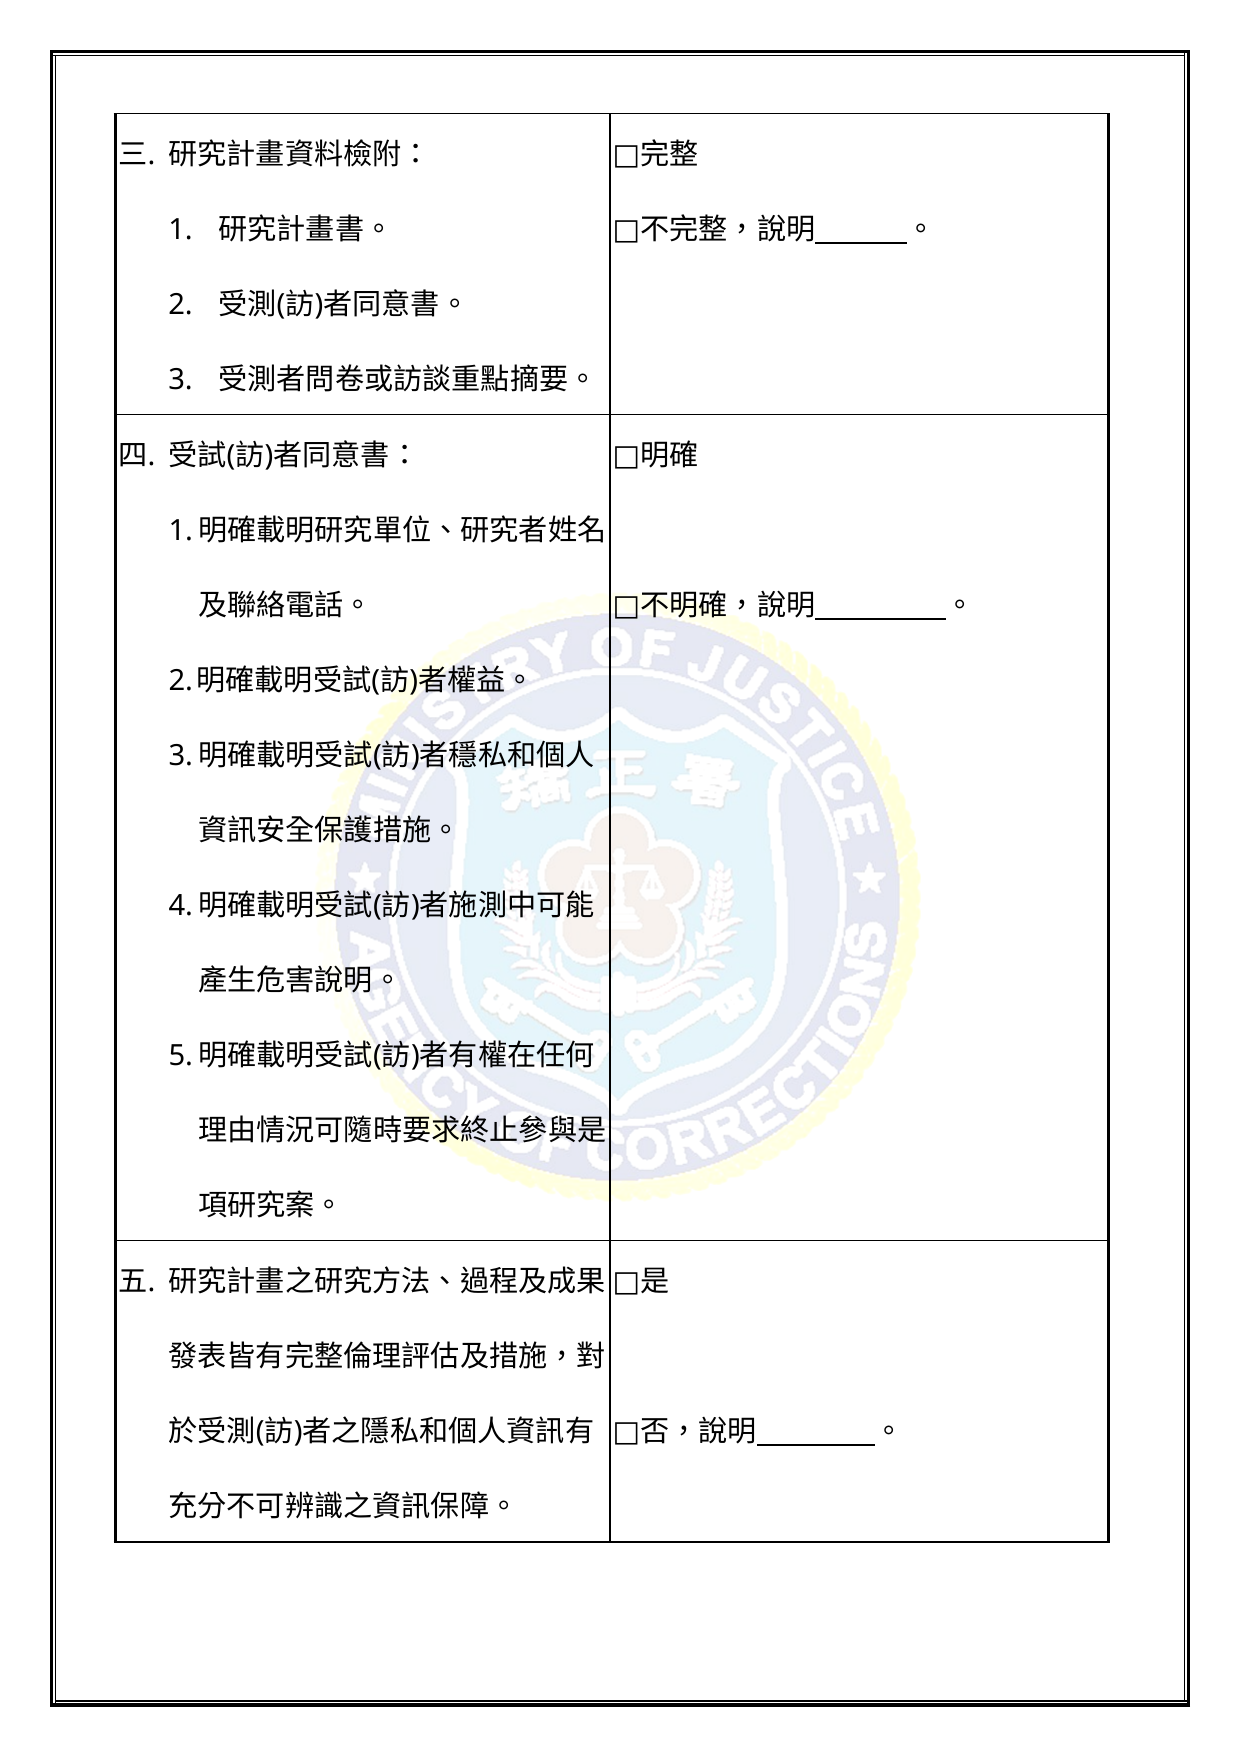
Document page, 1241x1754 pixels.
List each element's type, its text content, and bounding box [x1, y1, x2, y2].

table_cell 研究計畫之研究方法、過程及成果發表皆有完整倫理評估及措施，對於受測(訪)者之隱私和個人資訊有充分不可辨識之資訊保障。 [117, 1241, 609, 1541]
table_cell 研究計畫資料檢附： 研究計畫書。 受測(訪)者同意書。 受測者問卷或訪談重點摘要。 [117, 114, 609, 414]
table_cell □是 □否，說明 。 [611, 1241, 1107, 1541]
table_cell 受試(訪)者同意書： 明確載明研究單位、研究者姓名 及聯絡電話。 明確載明受試(訪)者權益。 明確載明受試(訪)者穩私和個人資訊安全保護措施。 明確載明受試(訪)者施測中可能產生危害說明。 明確載明受試(訪)者有權在任何理由情況可隨時要求終止參與是項研究案。 [117, 415, 609, 1240]
table_cell □完整 □不完整，說明 。 [611, 114, 1107, 414]
table_cell □明確 □不明確，說明 。 [611, 415, 1107, 1240]
